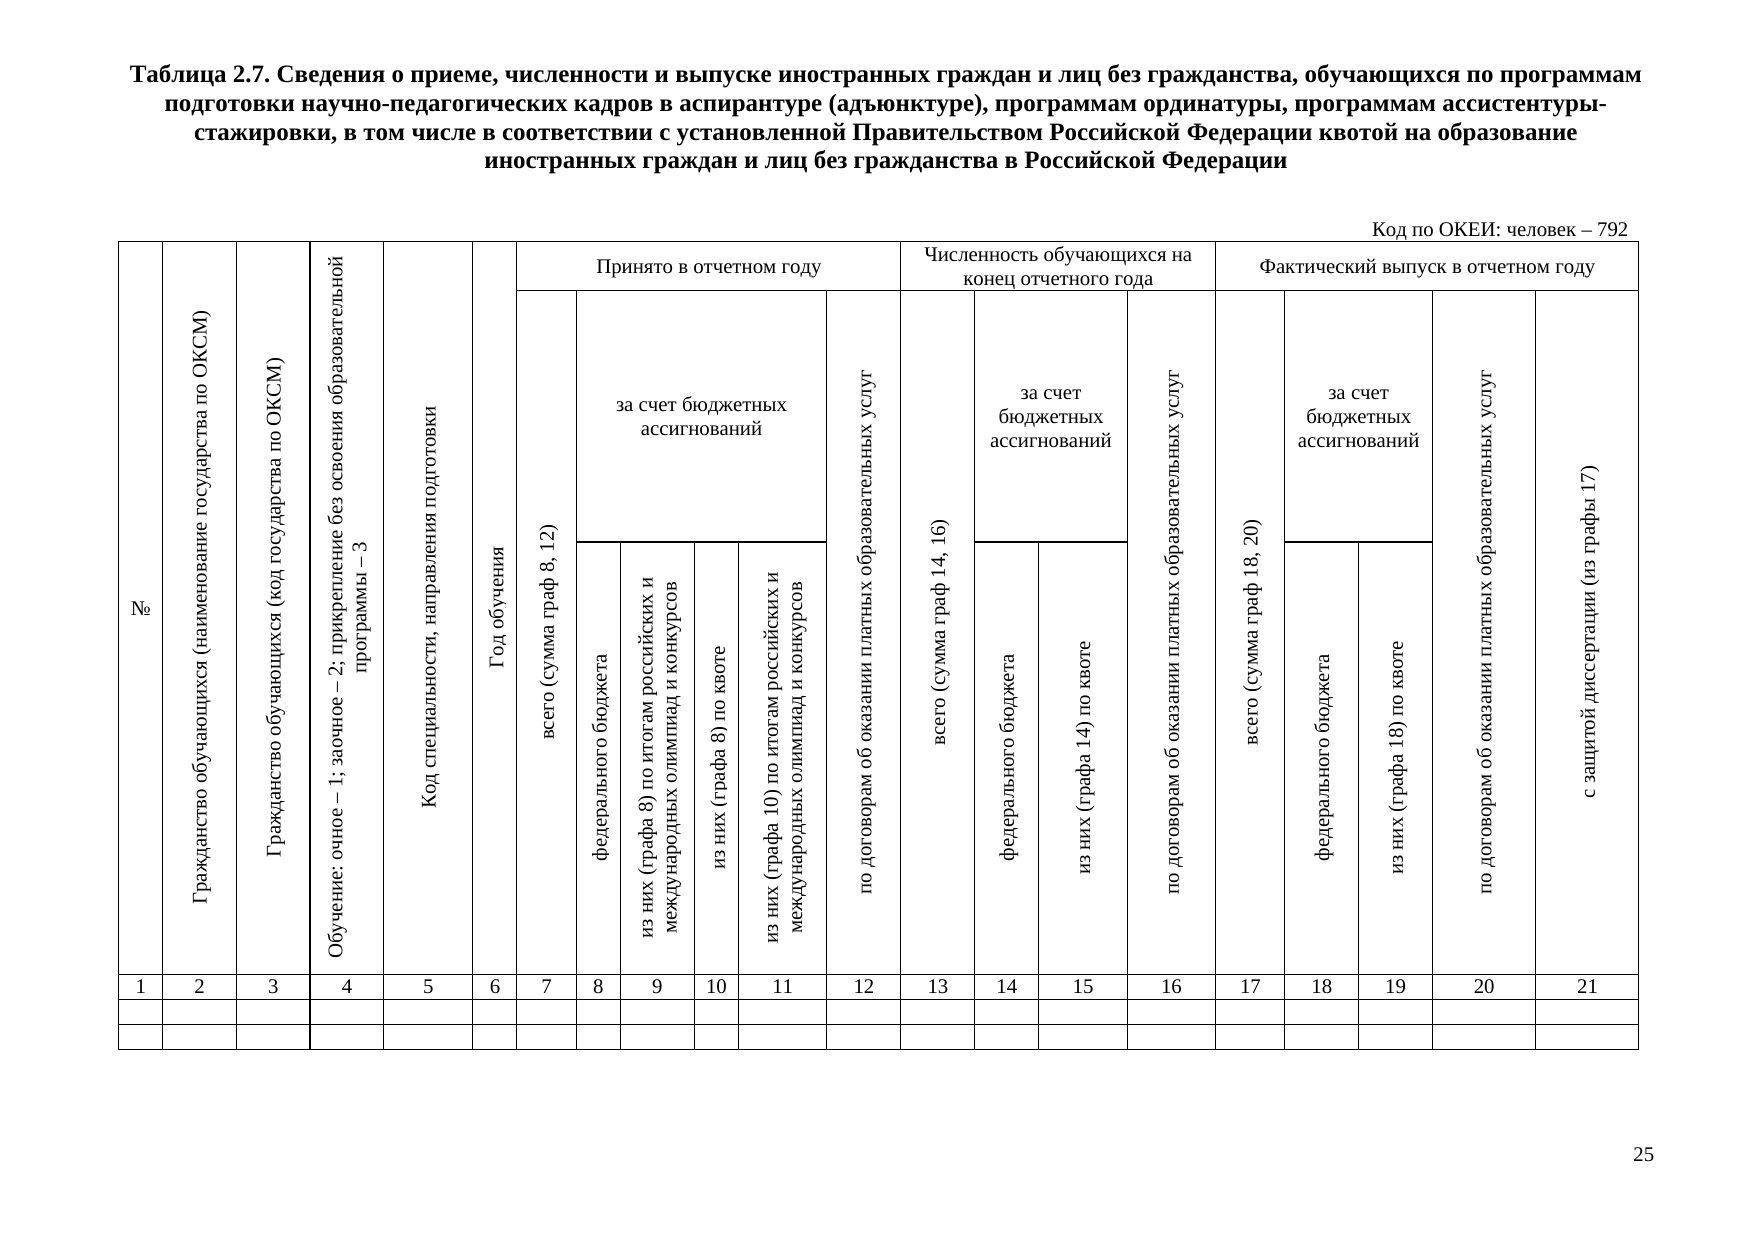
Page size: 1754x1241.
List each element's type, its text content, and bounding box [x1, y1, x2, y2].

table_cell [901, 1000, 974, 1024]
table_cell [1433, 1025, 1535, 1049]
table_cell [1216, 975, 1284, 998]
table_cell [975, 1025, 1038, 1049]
table_header Год обучения [473, 242, 516, 973]
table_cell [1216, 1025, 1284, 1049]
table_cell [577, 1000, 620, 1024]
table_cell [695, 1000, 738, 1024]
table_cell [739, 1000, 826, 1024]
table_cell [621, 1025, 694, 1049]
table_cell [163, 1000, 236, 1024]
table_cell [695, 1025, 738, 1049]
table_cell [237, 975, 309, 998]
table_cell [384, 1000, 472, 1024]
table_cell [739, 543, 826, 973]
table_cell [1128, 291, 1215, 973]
table_header Обучение: очное – 1; заочное – 2; прикрепление без освоения образовательной программы – 3 [311, 242, 383, 973]
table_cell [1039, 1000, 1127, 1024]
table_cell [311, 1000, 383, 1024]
text Код по ОКЕИ: человек – 792 [1372, 217, 1654, 241]
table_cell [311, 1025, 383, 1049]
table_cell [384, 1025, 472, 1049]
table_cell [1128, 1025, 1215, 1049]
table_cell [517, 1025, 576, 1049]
subtitle Таблица 2.7. Сведения о приеме, численности и выпуске иностранных граждан и лиц без гражданства, обучающихся по программам подготовки научно-педагогических кадров в аспирантуре (адъюнктуре), программам ординатуры, программам ассистентуры-стажировки, в том числе в соответствии с установленной Правительством Российской Федерации квотой на образование иностранных граждан и лиц без гражданства в Российской Федерации [118, 59, 1654, 174]
table_header № [119, 242, 162, 973]
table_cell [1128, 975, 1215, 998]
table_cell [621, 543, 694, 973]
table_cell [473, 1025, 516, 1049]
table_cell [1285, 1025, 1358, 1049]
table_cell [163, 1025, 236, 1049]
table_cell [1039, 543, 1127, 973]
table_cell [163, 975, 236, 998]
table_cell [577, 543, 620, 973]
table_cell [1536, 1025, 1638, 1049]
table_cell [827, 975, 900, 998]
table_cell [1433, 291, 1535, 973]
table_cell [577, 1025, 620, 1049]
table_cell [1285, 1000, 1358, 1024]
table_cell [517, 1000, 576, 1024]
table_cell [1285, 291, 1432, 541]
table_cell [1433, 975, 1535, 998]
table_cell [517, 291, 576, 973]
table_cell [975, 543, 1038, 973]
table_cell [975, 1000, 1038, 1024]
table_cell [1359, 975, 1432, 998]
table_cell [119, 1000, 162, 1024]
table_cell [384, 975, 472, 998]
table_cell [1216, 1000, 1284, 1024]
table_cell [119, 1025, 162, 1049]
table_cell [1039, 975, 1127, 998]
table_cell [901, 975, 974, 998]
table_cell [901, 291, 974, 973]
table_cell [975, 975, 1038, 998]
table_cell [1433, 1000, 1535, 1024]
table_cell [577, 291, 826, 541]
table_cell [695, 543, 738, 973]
table_header Численность обучающихся на конец отчетного года [901, 242, 1215, 290]
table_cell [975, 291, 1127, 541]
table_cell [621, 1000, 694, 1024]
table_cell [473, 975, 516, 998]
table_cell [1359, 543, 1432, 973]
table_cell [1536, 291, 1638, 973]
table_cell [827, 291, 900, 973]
table_header Принято в отчетном году [517, 242, 900, 290]
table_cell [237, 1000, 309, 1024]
table_header Гражданство обучающихся (наименование государства по ОКСМ) [163, 242, 236, 973]
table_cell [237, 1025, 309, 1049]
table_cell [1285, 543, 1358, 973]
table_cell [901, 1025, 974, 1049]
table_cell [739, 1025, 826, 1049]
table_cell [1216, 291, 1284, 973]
table_header Код специальности, направления подготовки [384, 242, 472, 973]
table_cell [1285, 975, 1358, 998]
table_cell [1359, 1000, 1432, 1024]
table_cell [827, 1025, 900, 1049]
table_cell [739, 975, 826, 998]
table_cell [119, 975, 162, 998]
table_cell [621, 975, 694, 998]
table_header Фактический выпуск в отчетном году [1216, 242, 1638, 290]
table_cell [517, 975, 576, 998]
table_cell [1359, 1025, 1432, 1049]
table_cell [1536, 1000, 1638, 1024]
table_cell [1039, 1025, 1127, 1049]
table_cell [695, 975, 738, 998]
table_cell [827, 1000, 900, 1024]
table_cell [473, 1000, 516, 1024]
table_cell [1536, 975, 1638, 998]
table_header Гражданство обучающихся (код государства по ОКСМ) [237, 242, 309, 973]
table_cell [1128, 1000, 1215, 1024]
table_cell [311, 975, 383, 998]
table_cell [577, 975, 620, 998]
